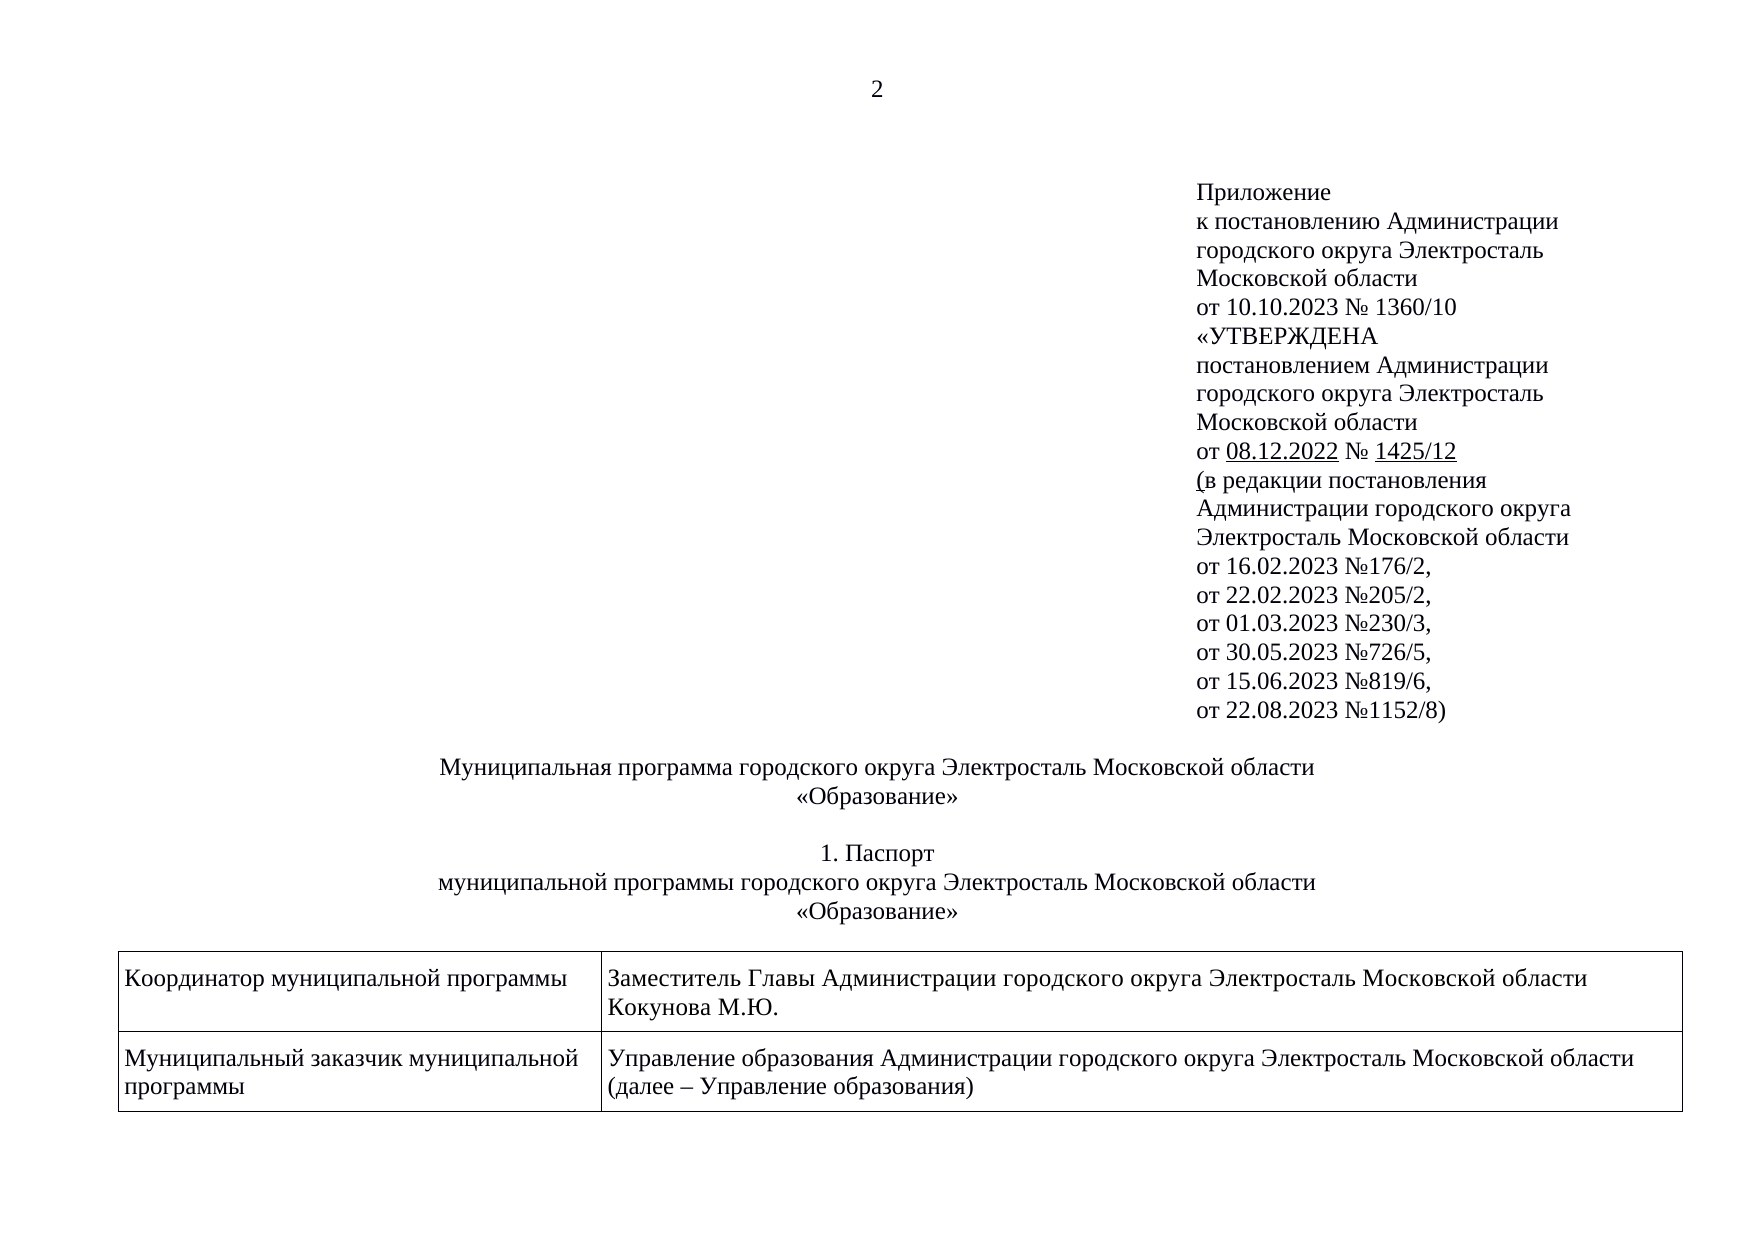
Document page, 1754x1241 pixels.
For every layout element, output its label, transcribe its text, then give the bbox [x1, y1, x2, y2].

text «Образование» [118, 896, 1636, 925]
text муниципальной программы городского округа Электросталь Московской области [118, 867, 1636, 896]
text от 15.06.2023 №819/6, [118, 666, 1636, 695]
table_header Заместитель Главы Администрации городского округа Электросталь Московской области Кокунова М.Ю. [602, 952, 1682, 1031]
text от 10.10.2023 № 1360/10 [1196, 292, 1636, 321]
text «Образование» [118, 781, 1636, 810]
text от 16.02.2023 №176/2, [118, 551, 1636, 580]
text городского округа Электросталь [1196, 235, 1636, 263]
text Электросталь Московской области [118, 522, 1636, 551]
table_cell Управление образования Администрации городского округа Электросталь Московской области (далее – Управление образования) [602, 1032, 1682, 1111]
text «УТВЕРЖДЕНА [1196, 321, 1636, 350]
text от 22.08.2023 №1152/8) [118, 695, 1636, 723]
text Муниципальная программа городского округа Электросталь Московской области [118, 752, 1636, 781]
table_header Координатор муниципальной программы [119, 952, 601, 1031]
text от 01.03.2023 №230/3, [118, 608, 1636, 637]
text Московской области [1196, 407, 1636, 436]
text от 30.05.2023 №726/5, [118, 637, 1636, 666]
text городского округа Электросталь [1196, 378, 1636, 407]
text (в редакции постановления [118, 465, 1636, 493]
text от 08.12.2022 № 1425/12 [118, 436, 1636, 465]
table_cell Муниципальный заказчик муниципальной программы [119, 1032, 601, 1111]
text Московской области [1196, 263, 1636, 292]
text к постановлению Администрации [1196, 206, 1636, 235]
text от 22.02.2023 №205/2, [118, 580, 1636, 608]
text 1. Паспорт [118, 838, 1636, 867]
text Администрации городского округа [118, 493, 1636, 522]
text постановлением Администрации [1196, 350, 1636, 378]
text Приложение [1196, 177, 1636, 206]
